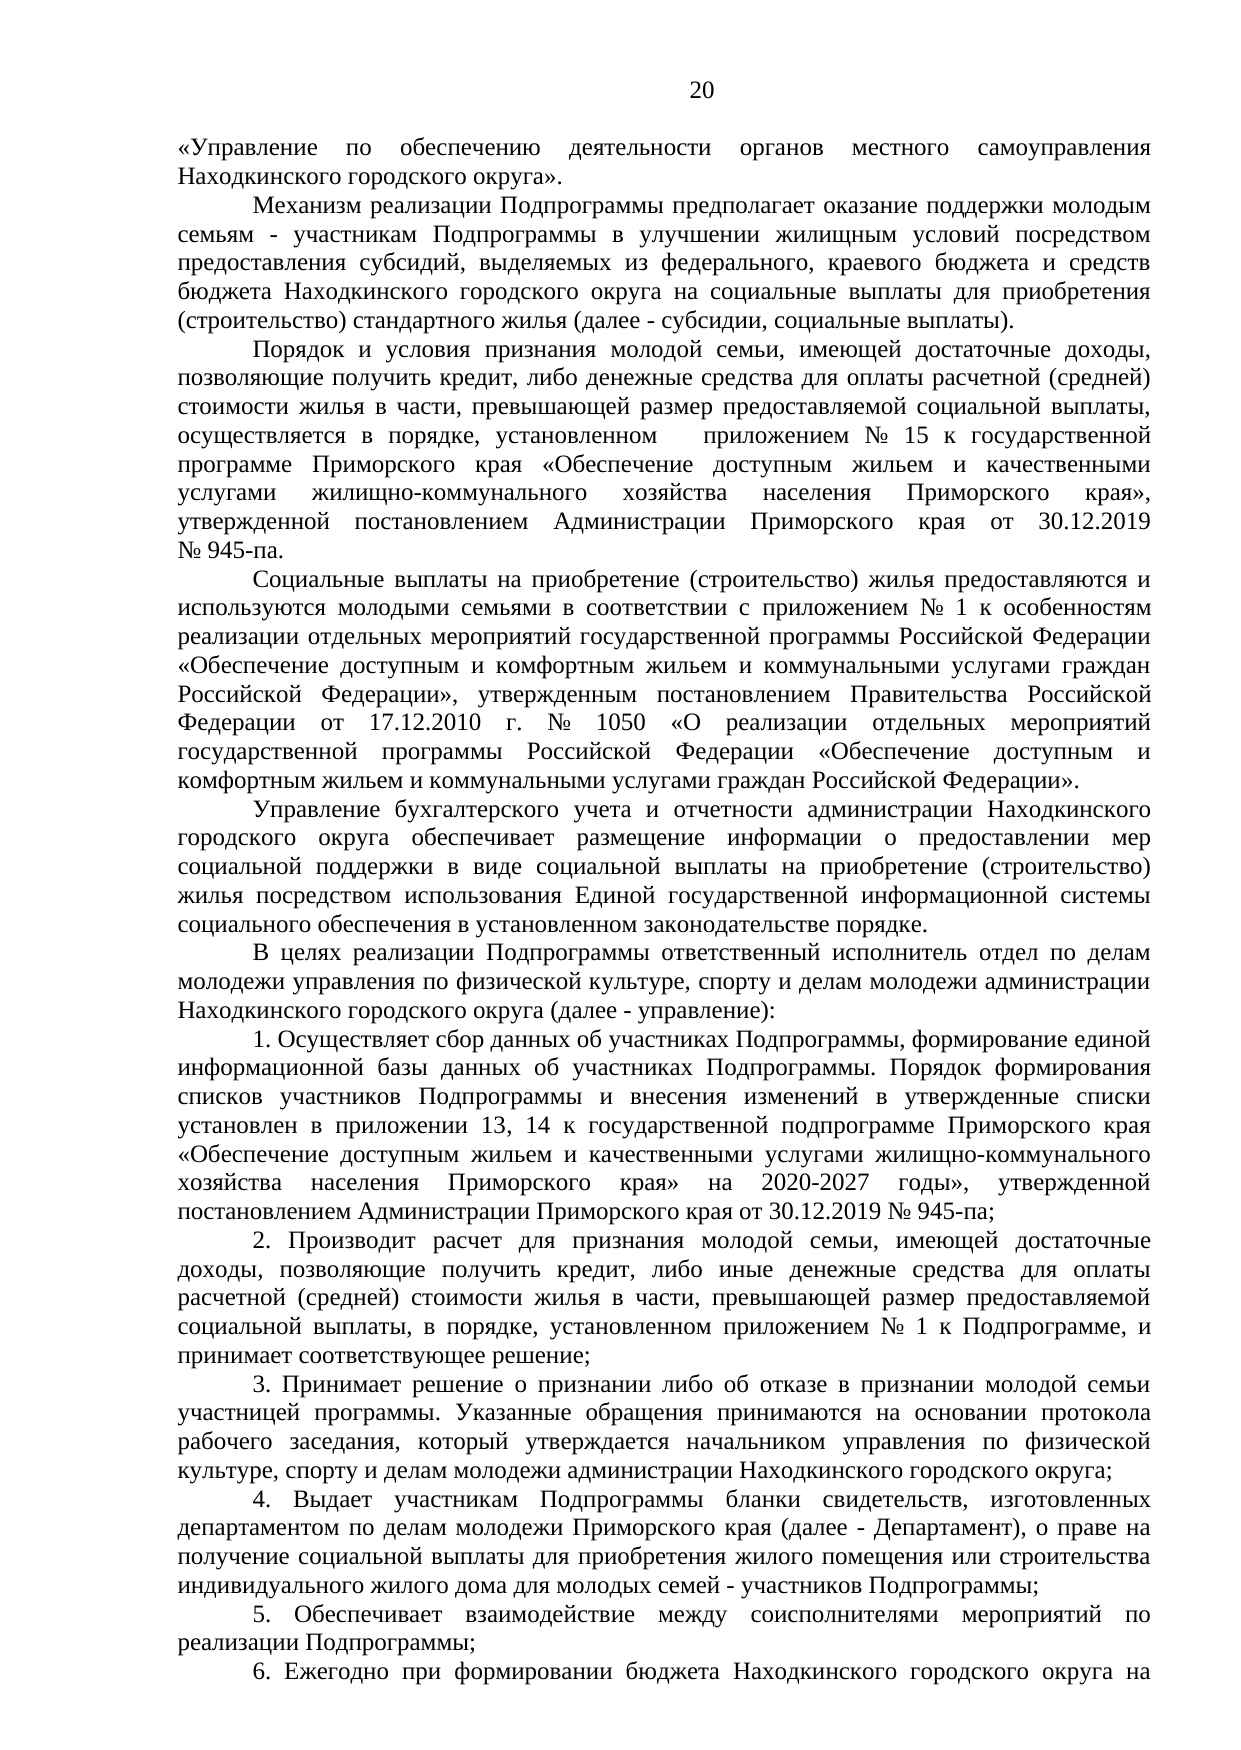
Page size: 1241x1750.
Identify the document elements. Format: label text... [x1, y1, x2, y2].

text Социальные выплаты на приобретение (строительство) жилья предоставляются и используются молодыми семьями в соответствии с приложением № 1 к особенностям реализации отдельных мероприятий государственной программы Российской Федерации «Обеспечение доступным и комфортным жильем и коммунальными услугами граждан Российской Федерации», утвержденным постановлением Правительства Российской Федерации от 17.12.2010 г. № 1050 «О реализации отдельных мероприятий государственной программы Российской Федерации «Обеспечение доступным и комфортным жильем и коммунальными услугами граждан Российской Федерации». [177, 564, 1152, 794]
text Порядок и условия признания молодой семьи, имеющей достаточные доходы, позволяющие получить кредит, либо денежные средства для оплаты расчетной (средней) стоимости жилья в части, превышающей размер предоставляемой социальной выплаты, осуществляется в порядке, установленном приложением № 15 к государственной программе Приморского края «Обеспечение доступным жильем и качественными услугами жилищно-коммунального хозяйства населения Приморского края», утвержденной постановлением Администрации Приморского края от 30.12.2019 № 945-па. [177, 334, 1152, 564]
text Механизм реализации Подпрограммы предполагает оказание поддержки молодым семьям - участникам Подпрограммы в улучшении жилищным условий посредством предоставления субсидий, выделяемых из федерального, краевого бюджета и средств бюджета Находкинского городского округа на социальные выплаты для приобретения (строительство) стандартного жилья (далее - субсидии, социальные выплаты). [177, 190, 1152, 334]
text 1. Осуществляет сбор данных об участниках Подпрограммы, формирование единой информационной базы данных об участниках Подпрограммы. Порядок формирования списков участников Подпрограммы и внесения изменений в утвержденные списки установлен в приложении 13, 14 к государственной подпрограмме Приморского края «Обеспечение доступным жильем и качественными услугами жилищно-коммунального хозяйства населения Приморского края» на 2020-2027 годы», утвержденной постановлением Администрации Приморского края от 30.12.2019 № 945-па; [177, 1024, 1152, 1225]
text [177, 1656, 1152, 1685]
text Управление бухгалтерского учета и отчетности администрации Находкинского городского округа обеспечивает размещение информации о предоставлении мер социальной поддержки в виде социальной выплаты на приобретение (строительство) жилья посредством использования Единой государственной информационной системы социального обеспечения в установленном законодательстве порядке. [177, 794, 1152, 937]
text 3. Принимает решение о признании либо об отказе в признании молодой семьи участницей программы. Указанные обращения принимаются на основании протокола рабочего заседания, который утверждается начальником управления по физической культуре, спорту и делам молодежи администрации Находкинского городского округа; [177, 1369, 1152, 1484]
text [177, 132, 1152, 190]
text 4. Выдает участникам Подпрограммы бланки свидетельств, изготовленных департаментом по делам молодежи Приморского края (далее - Департамент), о праве на получение социальной выплаты для приобретения жилого помещения или строительства индивидуального жилого дома для молодых семей - участников Подпрограммы; [177, 1484, 1152, 1599]
text 2. Производит расчет для признания молодой семьи, имеющей достаточные доходы, позволяющие получить кредит, либо иные денежные средства для оплаты расчетной (средней) стоимости жилья в части, превышающей размер предоставляемой социальной выплаты, в порядке, установленном приложением № 1 к Подпрограмме, и принимает соответствующее решение; [177, 1225, 1152, 1369]
text В целях реализации Подпрограммы ответственный исполнитель отдел по делам молодежи управления по физической культуре, спорту и делам молодежи администрации Находкинского городского округа (далее - управление): [177, 937, 1152, 1024]
text 5. Обеспечивает взаимодействие между соисполнителями мероприятий по реализации Подпрограммы; [177, 1599, 1152, 1656]
